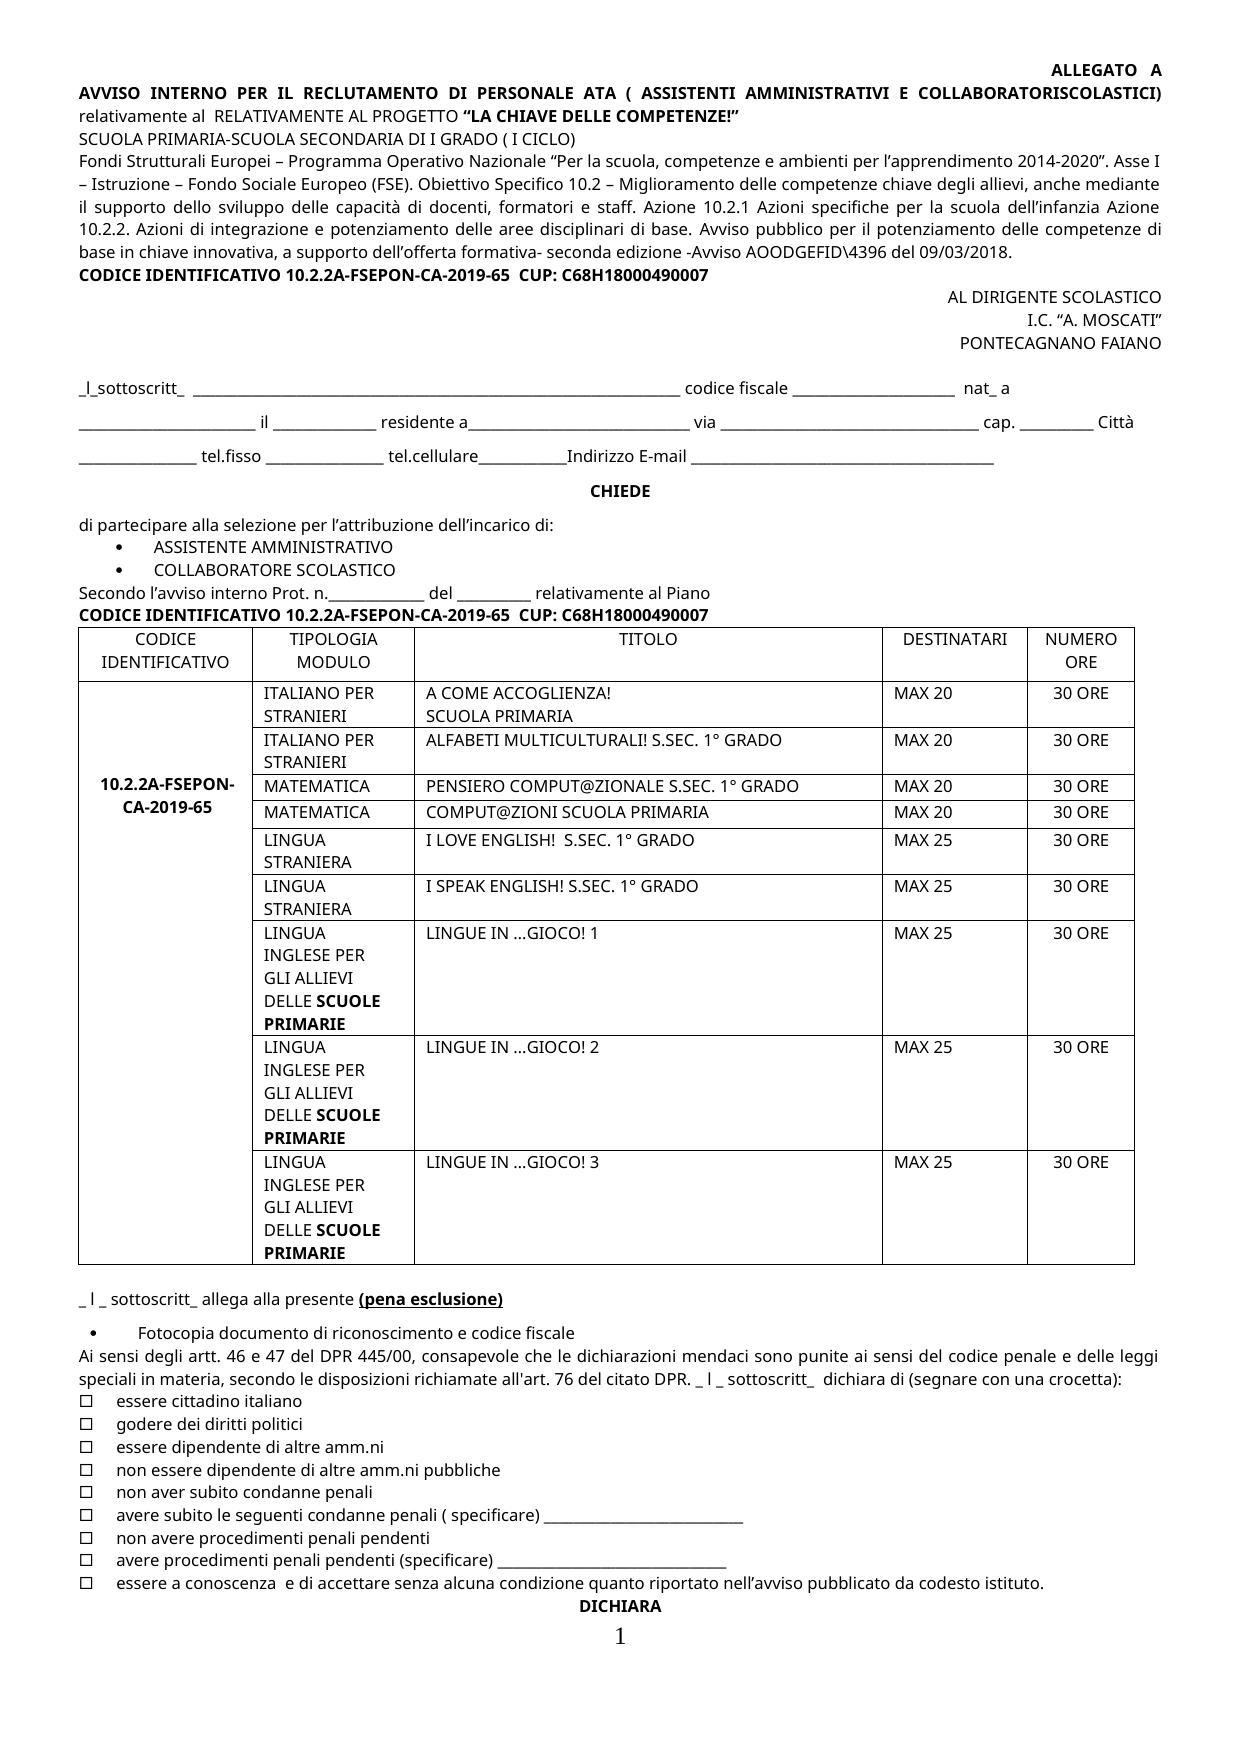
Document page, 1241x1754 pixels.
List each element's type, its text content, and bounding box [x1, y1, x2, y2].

table_header TITOLO [415, 628, 882, 681]
table_cell MATEMATICA [253, 775, 414, 799]
table_header DESTINATARI [883, 628, 1027, 681]
table_cell LINGUA INGLESE PER GLI ALLIEVI DELLE SCUOLE PRIMARIE [253, 1151, 414, 1264]
table_cell 30 ORE [1028, 682, 1134, 727]
list non avere procedimenti penali pendenti [78, 1526, 1162, 1549]
table_cell PENSIERO COMPUT@ZIONALE S.SEC. 1° GRADO [415, 775, 882, 799]
text I.C. “A. MOSCATI” [669, 309, 1162, 332]
text CODICE IDENTIFICATIVO 10.2.2A-FSEPON-CA-2019-65 CUP: C68H18000490007 [78, 604, 1162, 627]
list godere dei diritti politici [78, 1413, 1162, 1435]
table_cell MATEMATICA [253, 801, 414, 827]
table_cell 30 ORE [1028, 728, 1134, 774]
table_cell 30 ORE [1028, 921, 1134, 1035]
table_cell LINGUE IN …GIOCO! 2 [415, 1036, 882, 1149]
table_cell MAX 20 [883, 801, 1027, 827]
table_cell MAX 25 [883, 1151, 1027, 1264]
table_cell LINGUA STRANIERA [253, 829, 414, 874]
table_cell ALFABETI MULTICULTURALI! S.SEC. 1° GRADO [415, 728, 882, 774]
table_cell 10.2.2A-FSEPON- CA-2019-65 [79, 682, 252, 1264]
list avere subito le seguenti condanne penali ( specificare) ___________________________ [78, 1503, 1162, 1526]
table_cell 30 ORE [1028, 1036, 1134, 1149]
table_cell 30 ORE [1028, 1151, 1134, 1264]
table_cell I LOVE ENGLISH! S.SEC. 1° GRADO [415, 829, 882, 874]
text di partecipare alla selezione per l’attribuzione dell’incarico di: [78, 513, 1162, 536]
table_cell ITALIANO PER STRANIERI [253, 728, 414, 774]
list non aver subito condanne penali [78, 1481, 1162, 1503]
text PONTECAGNANO FAIANO [669, 332, 1162, 354]
list essere a conoscenza e di accettare senza alcuna condizione quanto riportato nell’avviso pubblicato da codesto istituto. [78, 1572, 1162, 1594]
text CODICE IDENTIFICATIVO 10.2.2A-FSEPON-CA-2019-65 CUP: C68H18000490007 [78, 263, 1162, 286]
table_cell I SPEAK ENGLISH! S.SEC. 1° GRADO [415, 875, 882, 920]
table_cell LINGUA INGLESE PER GLI ALLIEVI DELLE SCUOLE PRIMARIE [253, 921, 414, 1035]
table_header TIPOLOGIA MODULO [253, 628, 414, 681]
table_cell ITALIANO PER STRANIERI [253, 682, 414, 727]
table_cell MAX 25 [883, 1036, 1027, 1149]
table_cell COMPUT@ZIONI SCUOLA PRIMARIA [415, 801, 882, 827]
list COLLABORATORE SCOLASTICO [116, 559, 1162, 581]
table_cell LINGUA INGLESE PER GLI ALLIEVI DELLE SCUOLE PRIMARIE [253, 1036, 414, 1149]
text _l_sottoscritt_ __________________________________________________________________ codice fiscale ______________________ nat_ a ________________________ il ______________ residente a______________________________ via ___________________________________ cap. __________ Città ________________ tel.fisso ________________ tel.cellulare____________Indirizzo E-mail _________________________________________ [78, 377, 1162, 468]
text DICHIARA [78, 1594, 1162, 1617]
text _ l _ sottoscritt_ allega alla presente (pena esclusione) [78, 1288, 1162, 1311]
table_cell 30 ORE [1028, 775, 1134, 799]
table_cell MAX 25 [883, 829, 1027, 874]
list non essere dipendente di altre amm.ni pubbliche [78, 1458, 1162, 1481]
list Fotocopia documento di riconoscimento e codice fiscale [90, 1322, 1162, 1344]
table_cell MAX 20 [883, 682, 1027, 727]
table_cell A COME ACCOGLIENZA! SCUOLA PRIMARIA [415, 682, 882, 727]
text ALLEGATO A [78, 59, 1162, 82]
table_header CODICE IDENTIFICATIVO [79, 628, 252, 681]
table_cell MAX 25 [883, 875, 1027, 920]
text Secondo l’avviso interno Prot. n._____________ del __________ relativamente al Piano [78, 581, 1162, 604]
text Fondi Strutturali Europei – Programma Operativo Nazionale “Per la scuola, competenze e ambienti per l’apprendimento 2014-2020”. Asse I – Istruzione – Fondo Sociale Europeo (FSE). Obiettivo Specifico 10.2 – Miglioramento delle competenze chiave degli allievi, anche mediante il supporto dello sviluppo delle capacità di docenti, formatori e staff. Azione 10.2.1 Azioni specifiche per la scuola dell’infanzia Azione 10.2.2. Azioni di integrazione e potenziamento delle aree disciplinari di base. Avviso pubblico per il potenziamento delle competenze di base in chiave innovativa, a supporto dell’offerta formativa- seconda edizione -Avviso AOODGEFID\4396 del 09/03/2018. [78, 150, 1162, 263]
list avere procedimenti penali pendenti (specificare) _______________________________ [78, 1549, 1162, 1572]
text AVVISO INTERNO PER IL RECLUTAMENTO DI PERSONALE ATA ( ASSISTENTI AMMINISTRATIVI E COLLABORATORISCOLASTICI) relativamente al RELATIVAMENTE AL PROGETTO “LA CHIAVE DELLE COMPETENZE!” [78, 82, 1162, 127]
table_cell MAX 20 [883, 775, 1027, 799]
table_cell 30 ORE [1028, 829, 1134, 874]
text SCUOLA PRIMARIA-SCUOLA SECONDARIA DI I GRADO ( I CICLO) [78, 127, 1162, 150]
list essere cittadino italiano [78, 1390, 1162, 1413]
table_cell 30 ORE [1028, 801, 1134, 827]
text AL DIRIGENTE SCOLASTICO [669, 286, 1162, 309]
table_cell MAX 25 [883, 921, 1027, 1035]
table_cell LINGUE IN …GIOCO! 3 [415, 1151, 882, 1264]
text CHIEDE [78, 479, 1162, 502]
table_cell 30 ORE [1028, 875, 1134, 920]
list ASSISTENTE AMMINISTRATIVO [116, 536, 1162, 559]
table_cell LINGUA STRANIERA [253, 875, 414, 920]
table_cell LINGUE IN …GIOCO! 1 [415, 921, 882, 1035]
text Ai sensi degli artt. 46 e 47 del DPR 445/00, consapevole che le dichiarazioni mendaci sono punite ai sensi del codice penale e delle leggi speciali in materia, secondo le disposizioni richiamate all'art. 76 del citato DPR. _ l _ sottoscritt_ dichiara di (segnare con una crocetta): [78, 1344, 1162, 1390]
list essere dipendente di altre amm.ni [78, 1435, 1162, 1458]
table_header NUMERO ORE [1028, 628, 1134, 681]
table_cell MAX 20 [883, 728, 1027, 774]
